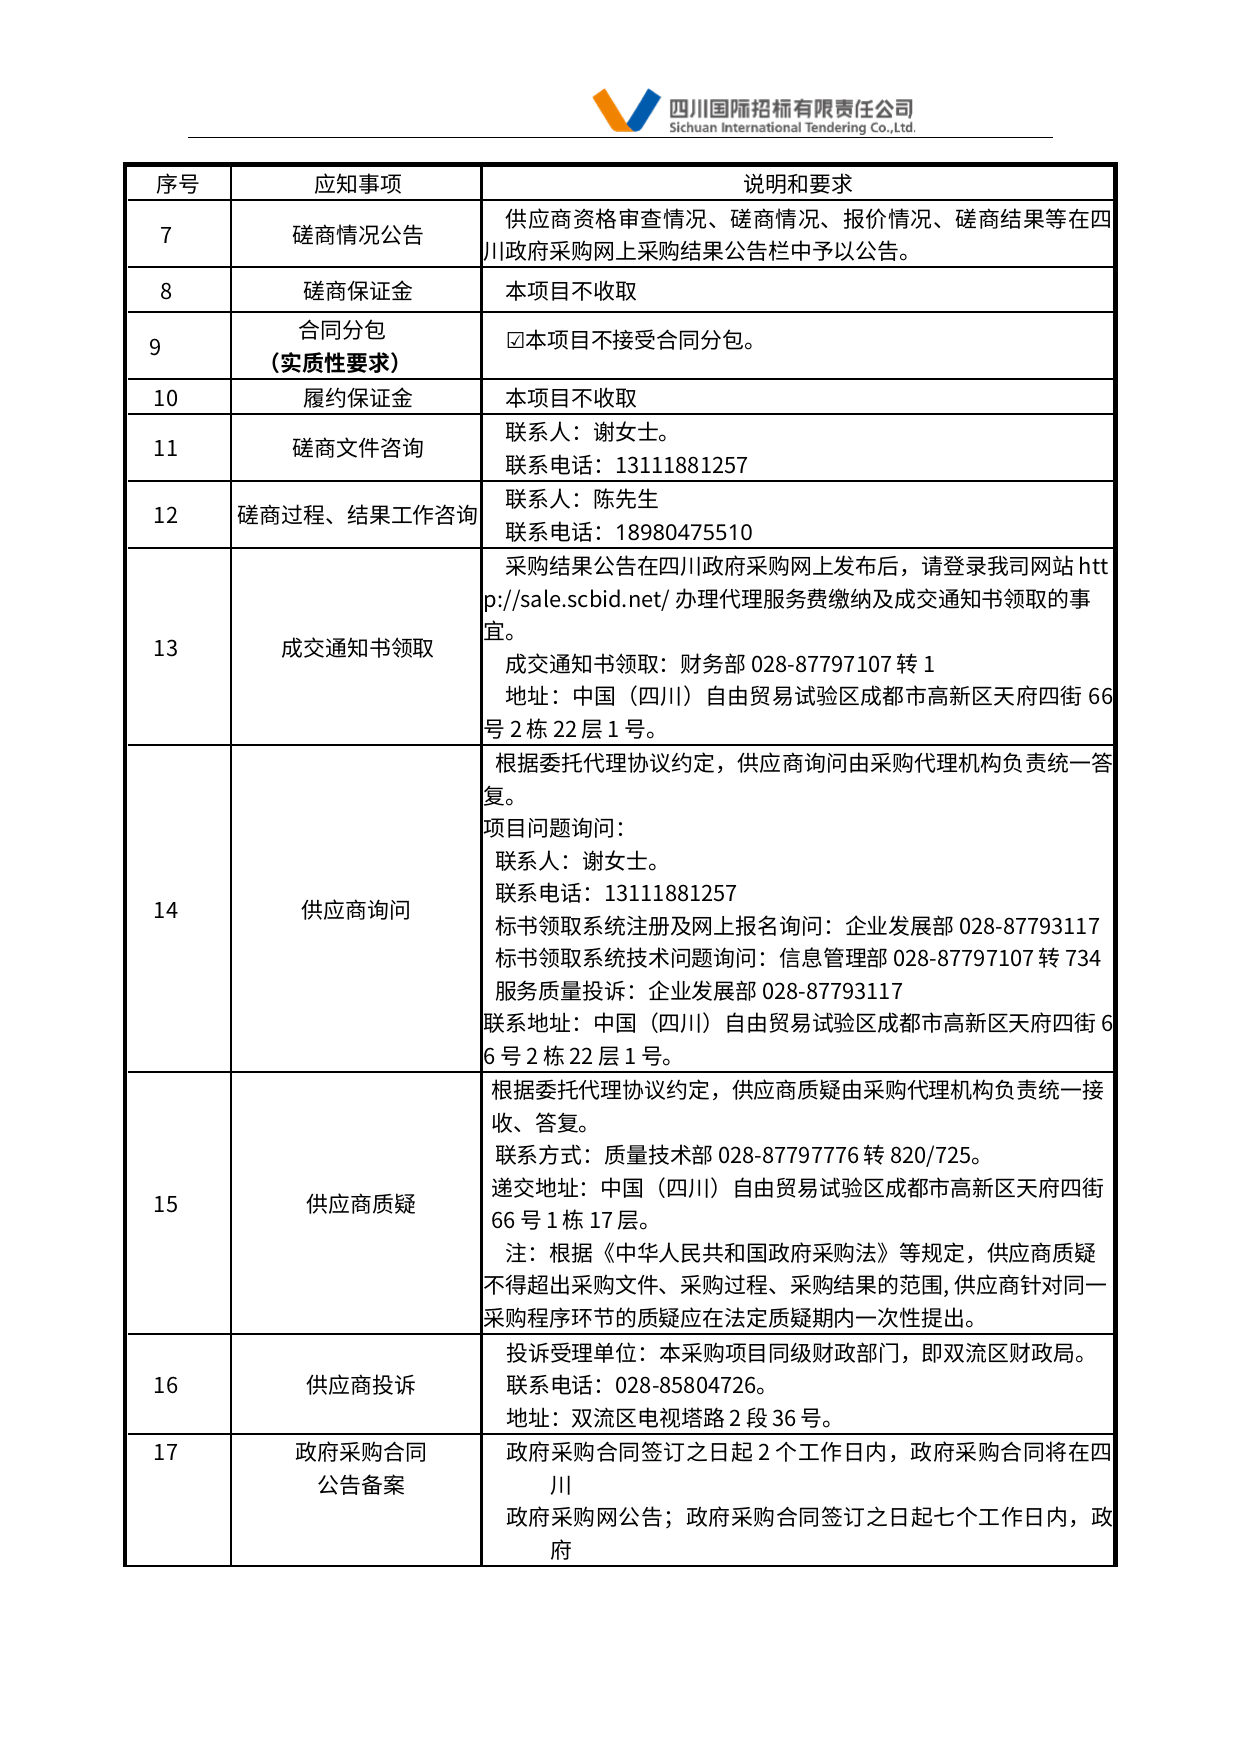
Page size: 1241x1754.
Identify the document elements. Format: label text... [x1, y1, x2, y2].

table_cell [483, 1435, 1113, 1565]
table_cell 供应商询问 [232, 746, 480, 1071]
table_cell 14 [127, 745, 230, 1071]
table_cell 履约保证金 [232, 380, 480, 413]
picture [592, 88, 916, 135]
table_cell 9 [127, 312, 230, 378]
table_cell 采购结果公告在四川政府采购网上发布后，请登录我司网站http://sale.scbid.net/ 办理代理服务费缴纳及成交通知书领取的事宜。 成交通知书领取：财务部 028-87797107转1 地址：中国（四川）自由贸易试验区成都市高新区天府四街66号2栋22层1号。 [483, 549, 1113, 744]
table_cell 供应商投诉 [232, 1335, 480, 1433]
table_cell 15 [127, 1072, 230, 1333]
table_cell 本项目不收取 [483, 380, 1113, 413]
table_cell 投诉受理单位：本采购项目同级财政部门，即双流区财政局。 联系电话：028-85804726。 地址：双流区电视塔路2段36号。 [483, 1335, 1113, 1433]
table_cell 11 [127, 414, 230, 480]
table_header 序号 [127, 167, 230, 199]
table_cell 17 [127, 1434, 230, 1565]
table_cell 联系人：陈先生 联系电话：18980475510 [483, 482, 1113, 547]
table_cell 磋商文件咨询 [232, 415, 480, 480]
table_cell 政府采购合同 公告备案 [232, 1435, 480, 1565]
table_cell 供应商资格审查情况、磋商情况、报价情况、磋商结果等在四川政府采购网上采购结果公告栏中予以公告。 [483, 201, 1113, 266]
table_cell 7 [127, 200, 230, 266]
table_cell 根据委托代理协议约定，供应商询问由采购代理机构负责统一答复。 项目问题询问： 联系人：谢女士。 联系电话：13111881257 标书领取系统注册及网上报名询问：企业发展部 028-87793117 标书领取系统技术问题询问：信息管理部 028-87797107转734 服务质量投诉：企业发展部 028-87793117 联系地址：中国（四川）自由贸易试验区成都市高新区天府四街66号2栋22层1号。 [483, 746, 1113, 1071]
table_header 说明和要求 [483, 167, 1113, 199]
table_cell 根据委托代理协议约定，供应商质疑由采购代理机构负责统一接收、答复。 联系方式：质量技术部 028-87797776转820/725。 递交地址：中国（四川）自由贸易试验区成都市高新区天府四街66号1栋17层。 注：根据《中华人民共和国政府采购法》等规定，供应商质疑不得超出采购文件、采购过程、采购结果的范围, 供应商针对同一采购程序环节的质疑应在法定质疑期内一次性提出。 [483, 1073, 1113, 1333]
table_cell 合同分包 （实质性要求） [232, 313, 480, 378]
table_cell 联系人：谢女士。 联系电话：13111881257 [483, 415, 1113, 480]
table_cell 本项目不收取 [483, 268, 1113, 311]
table_cell 13 [127, 548, 230, 744]
table_cell 磋商保证金 [232, 268, 480, 311]
table_cell 供应商质疑 [232, 1073, 480, 1333]
table_cell 磋商过程、结果工作咨询 [232, 482, 480, 547]
table_cell ☑本项目不接受合同分包。 [483, 313, 1113, 378]
table_cell 成交通知书领取 [232, 549, 480, 744]
table_cell 16 [127, 1334, 230, 1433]
table_cell 磋商情况公告 [232, 201, 480, 266]
table_header 应知事项 [232, 167, 480, 199]
table_cell 10 [127, 379, 230, 413]
table_cell 8 [127, 267, 230, 311]
table_cell 12 [127, 481, 230, 547]
